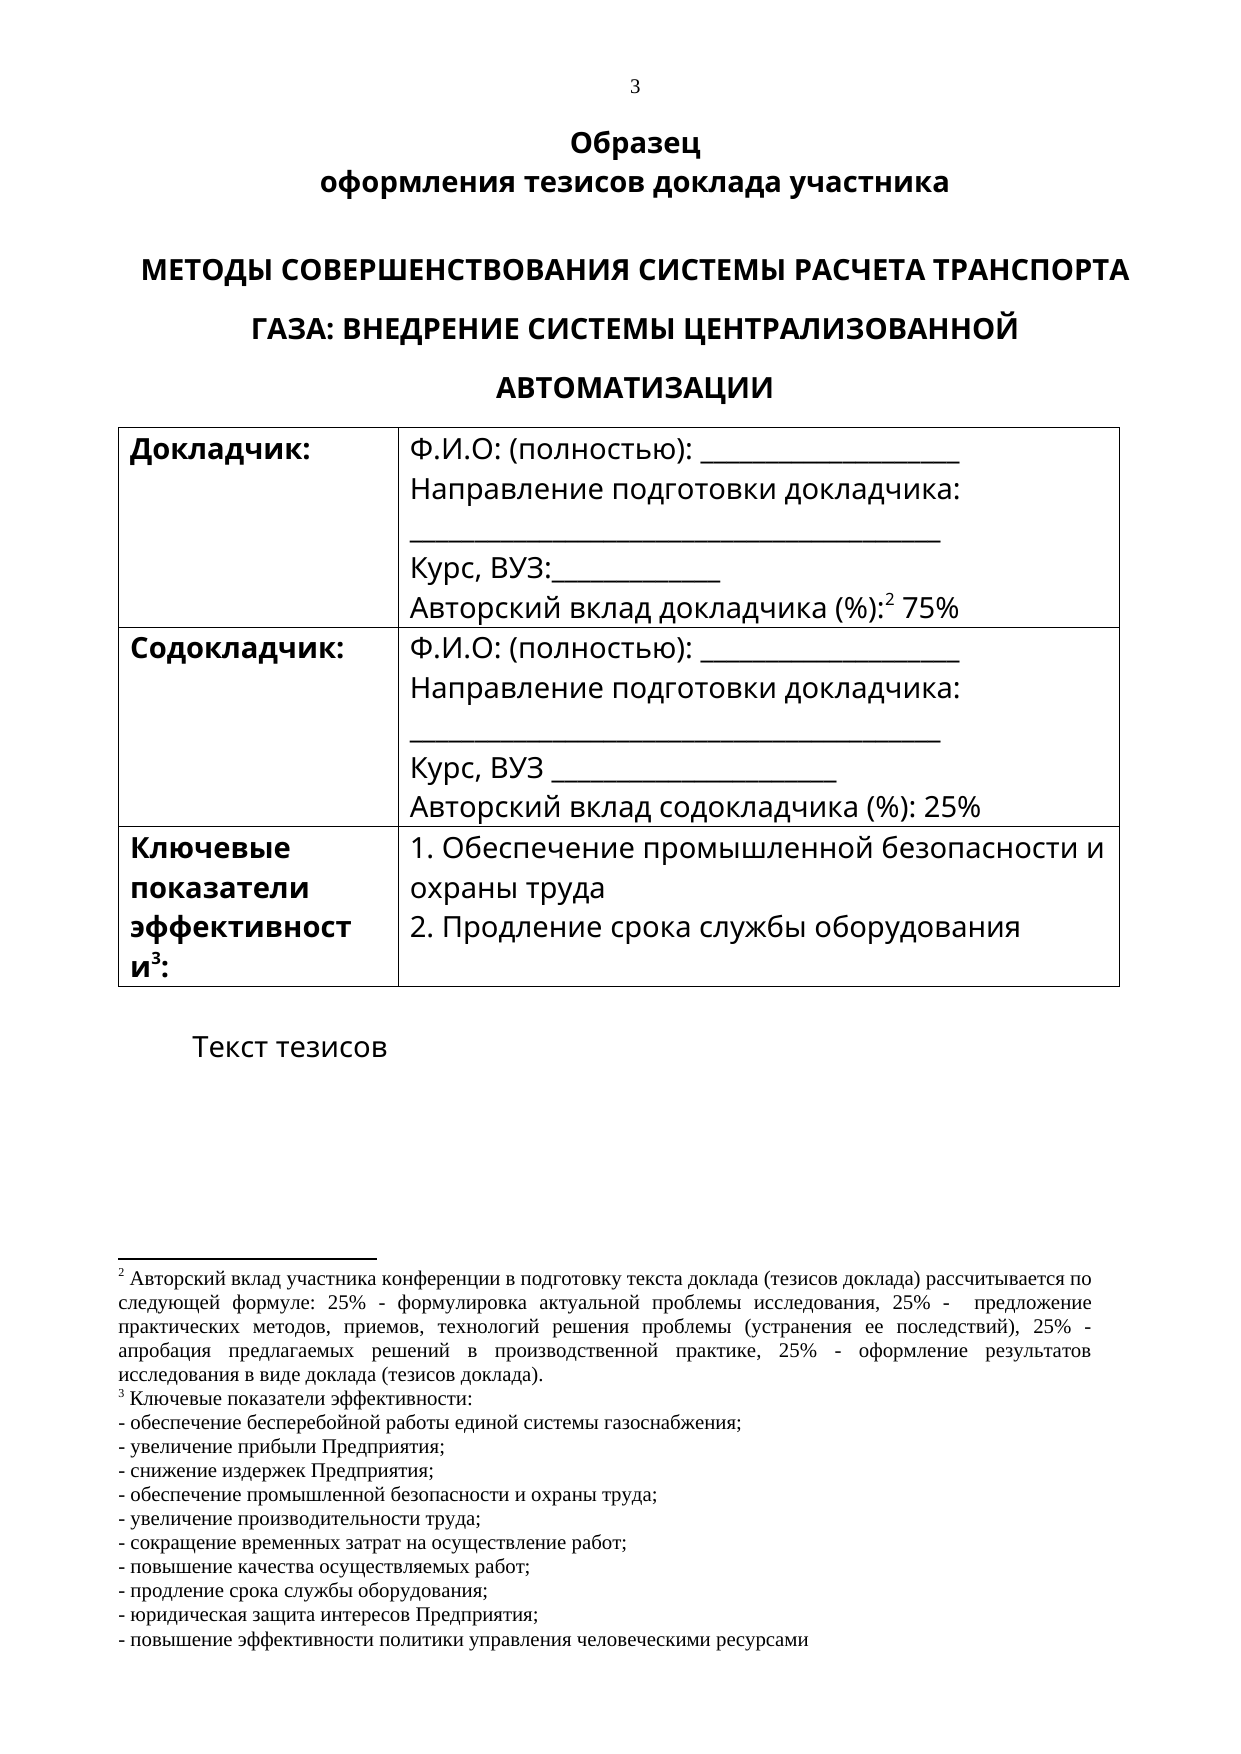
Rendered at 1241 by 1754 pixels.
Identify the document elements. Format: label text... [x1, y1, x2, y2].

text Текст тезисов [118, 1027, 1152, 1066]
table_cell Ключевые показатели эффективности: [119, 827, 398, 986]
text оформления тезисов доклада участника [118, 162, 1152, 201]
table_header Докладчик: [119, 428, 398, 627]
text МЕТОДЫ СОВЕРШЕНСТВОВАНИЯ СИСТЕМЫ РАСЧЕТА ТРАНСПОРТА ГАЗА: ВНЕДРЕНИЕ СИСТЕМЫ ЦЕНТРАЛИЗОВАННОЙ АВТОМАТИЗАЦИИ [118, 249, 1152, 407]
table_cell 1. Обеспечение промышленной безопасности и охраны труда 2. Продление срока службы оборудования [399, 827, 1119, 986]
table_cell Содокладчик: [119, 628, 398, 826]
text Образец [118, 122, 1152, 162]
table_cell Ф.И.О: (полностью): ____________________ Направление подготовки докладчика: _________________________________________ Курс, ВУЗ ______________________ Авторский вклад содокладчика (%): 25% [399, 628, 1119, 826]
table_header Ф.И.О: (полностью): ____________________ Направление подготовки докладчика: _________________________________________ Курс, ВУЗ:_____________ Авторский вклад докладчика (%): 75% [399, 428, 1119, 627]
